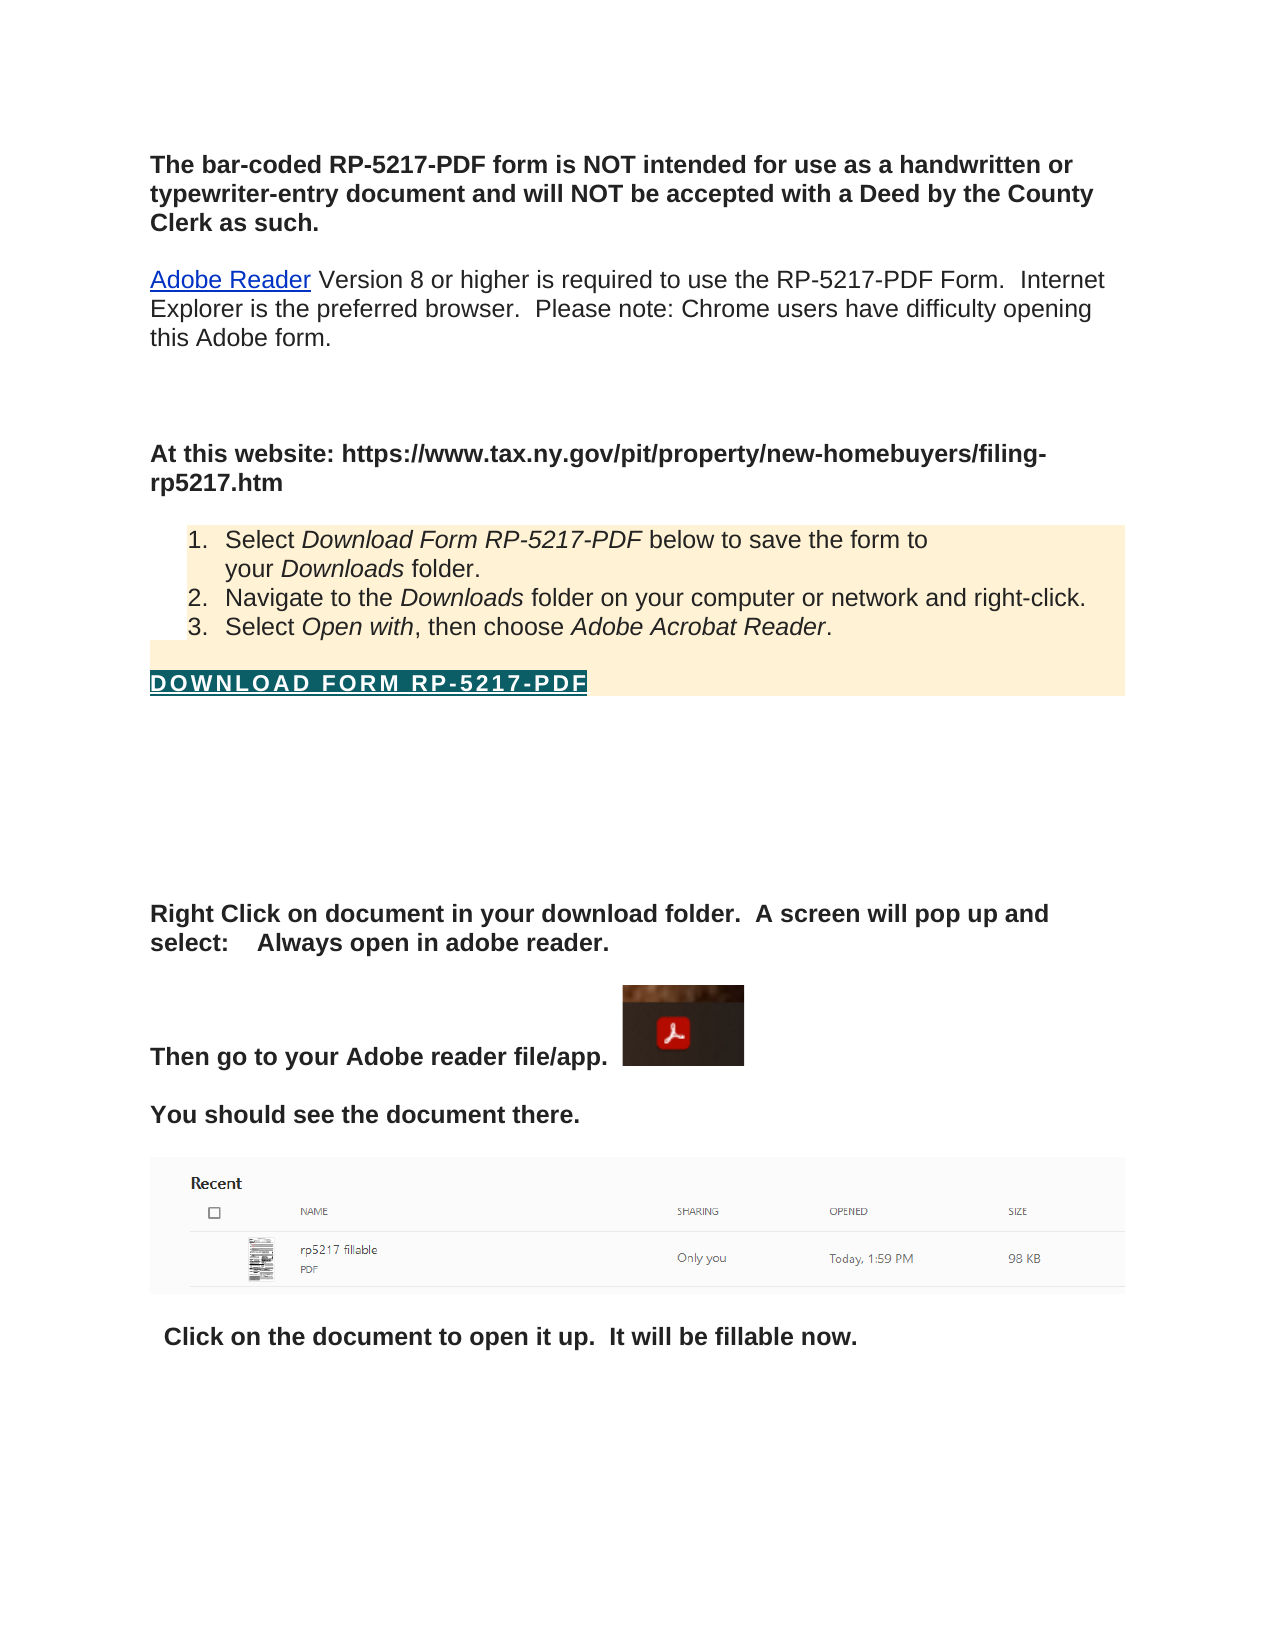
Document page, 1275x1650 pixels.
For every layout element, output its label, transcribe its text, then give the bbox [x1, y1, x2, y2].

list Select Open with, then choose Adobe Acrobat Reader. [187, 612, 1125, 640]
text Click on the document to open it up. It will be fillable now. [150, 1322, 1125, 1351]
text You should see the document there. [150, 1100, 1125, 1128]
picture [150, 1157, 1125, 1294]
list Navigate to the Downloads folder on your computer or network and right-click. [187, 583, 1125, 612]
text Right Click on document in your download folder. A screen will pop up and select: Always open in adobe reader. [150, 899, 1125, 956]
text The bar-coded RP-5217-PDF form is NOT intended for use as a handwritten or typewriter-entry document and will NOT be accepted with a Deed by the County Clerk as such. [150, 150, 1125, 236]
text Then go to your Adobe reader file/app. [150, 986, 1125, 1071]
picture [622, 985, 745, 1066]
text Adobe Reader Version 8 or higher is required to use the RP-5217-PDF Form. Internet Explorer is the preferred browser. Please note: Chrome users have difficulty opening this Adobe form. [150, 265, 1125, 352]
text DOWNLOAD FORM RP-5217-PDF [150, 669, 1125, 696]
list Select Download Form RP-5217-PDF below to save the form to your Downloads folder. [187, 525, 1125, 583]
text At this website: https://www.tax.ny.gov/pit/property/new-homebuyers/filing-rp5217.htm [150, 439, 1125, 496]
